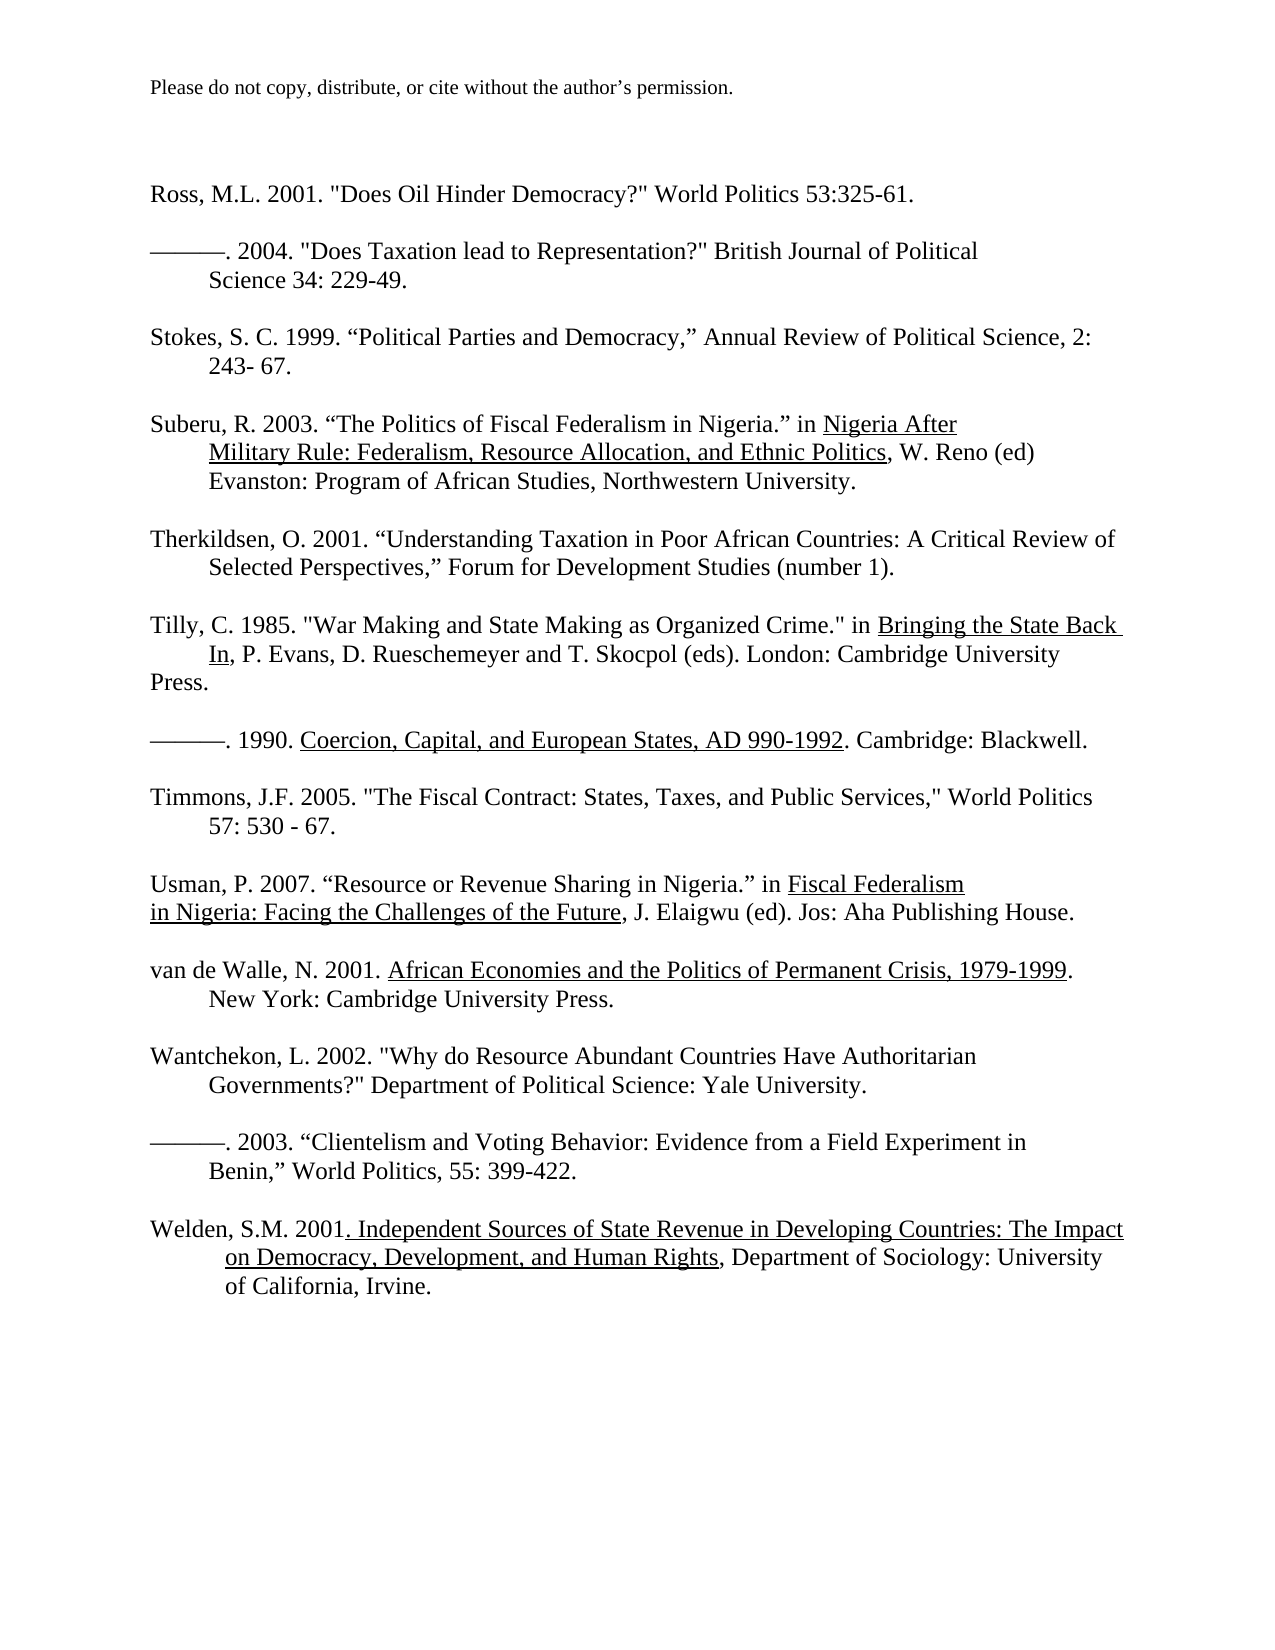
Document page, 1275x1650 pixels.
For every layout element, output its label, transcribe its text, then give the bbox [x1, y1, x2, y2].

text Governments?" Department of Political Science: Yale University. [150, 1070, 1125, 1099]
text Therkildsen, O. 2001. “Understanding Taxation in Poor African Countries: A Critical Review of [150, 524, 1125, 552]
text 57: 530 - 67. [150, 811, 1125, 840]
text Tilly, C. 1985. "War Making and State Making as Organized Crime." in Bringing the State Back [150, 610, 1125, 639]
text Usman, P. 2007. “Resource or Revenue Sharing in Nigeria.” in Fiscal Federalism [150, 869, 1125, 897]
text Military Rule: Federalism, Resource Allocation, and Ethnic Politics, W. Reno (ed) Evanston: Program of African Studies, Northwestern University. [208, 437, 1125, 495]
text Selected Perspectives,” Forum for Development Studies (number 1). [150, 552, 1125, 581]
text Suberu, R. 2003. “The Politics of Fiscal Federalism in Nigeria.” in Nigeria After [150, 409, 1125, 437]
text in Nigeria: Facing the Challenges of the Future, J. Elaigwu (ed). Jos: Aha Publishing House. [150, 897, 1125, 926]
text Science 34: 229-49. [150, 265, 1125, 294]
text Benin,” World Politics, 55: 399-422. [150, 1156, 1125, 1185]
text on Democracy, Development, and Human Rights, Department of Sociology: University of California, Irvine. [225, 1242, 1125, 1300]
text In, P. Evans, D. Rueschemeyer and T. Skocpol (eds). London: Cambridge University Press. [150, 639, 1125, 696]
text ———. 2004. "Does Taxation lead to Representation?" British Journal of Political [150, 236, 1125, 265]
text Ross, M.L. 2001. "Does Oil Hinder Democracy?" World Politics 53:325-61. [150, 179, 1125, 207]
text New York: Cambridge University Press. [150, 984, 1125, 1012]
text van de Walle, N. 2001. African Economies and the Politics of Permanent Crisis, 1979-1999. [150, 955, 1125, 984]
text 243- 67. [150, 351, 1125, 380]
text ———. 2003. “Clientelism and Voting Behavior: Evidence from a Field Experiment in [150, 1127, 1125, 1156]
text Timmons, J.F. 2005. "The Fiscal Contract: States, Taxes, and Public Services," World Politics [150, 782, 1125, 811]
text ———. 1990. Coercion, Capital, and European States, AD 990-1992. Cambridge: Blackwell. [150, 725, 1125, 754]
text Stokes, S. C. 1999. “Political Parties and Democracy,” Annual Review of Political Science, 2: [150, 322, 1125, 351]
text Wantchekon, L. 2002. "Why do Resource Abundant Countries Have Authoritarian [150, 1041, 1125, 1070]
text Welden, S.M. 2001. Independent Sources of State Revenue in Developing Countries: The Impact [150, 1214, 1125, 1242]
